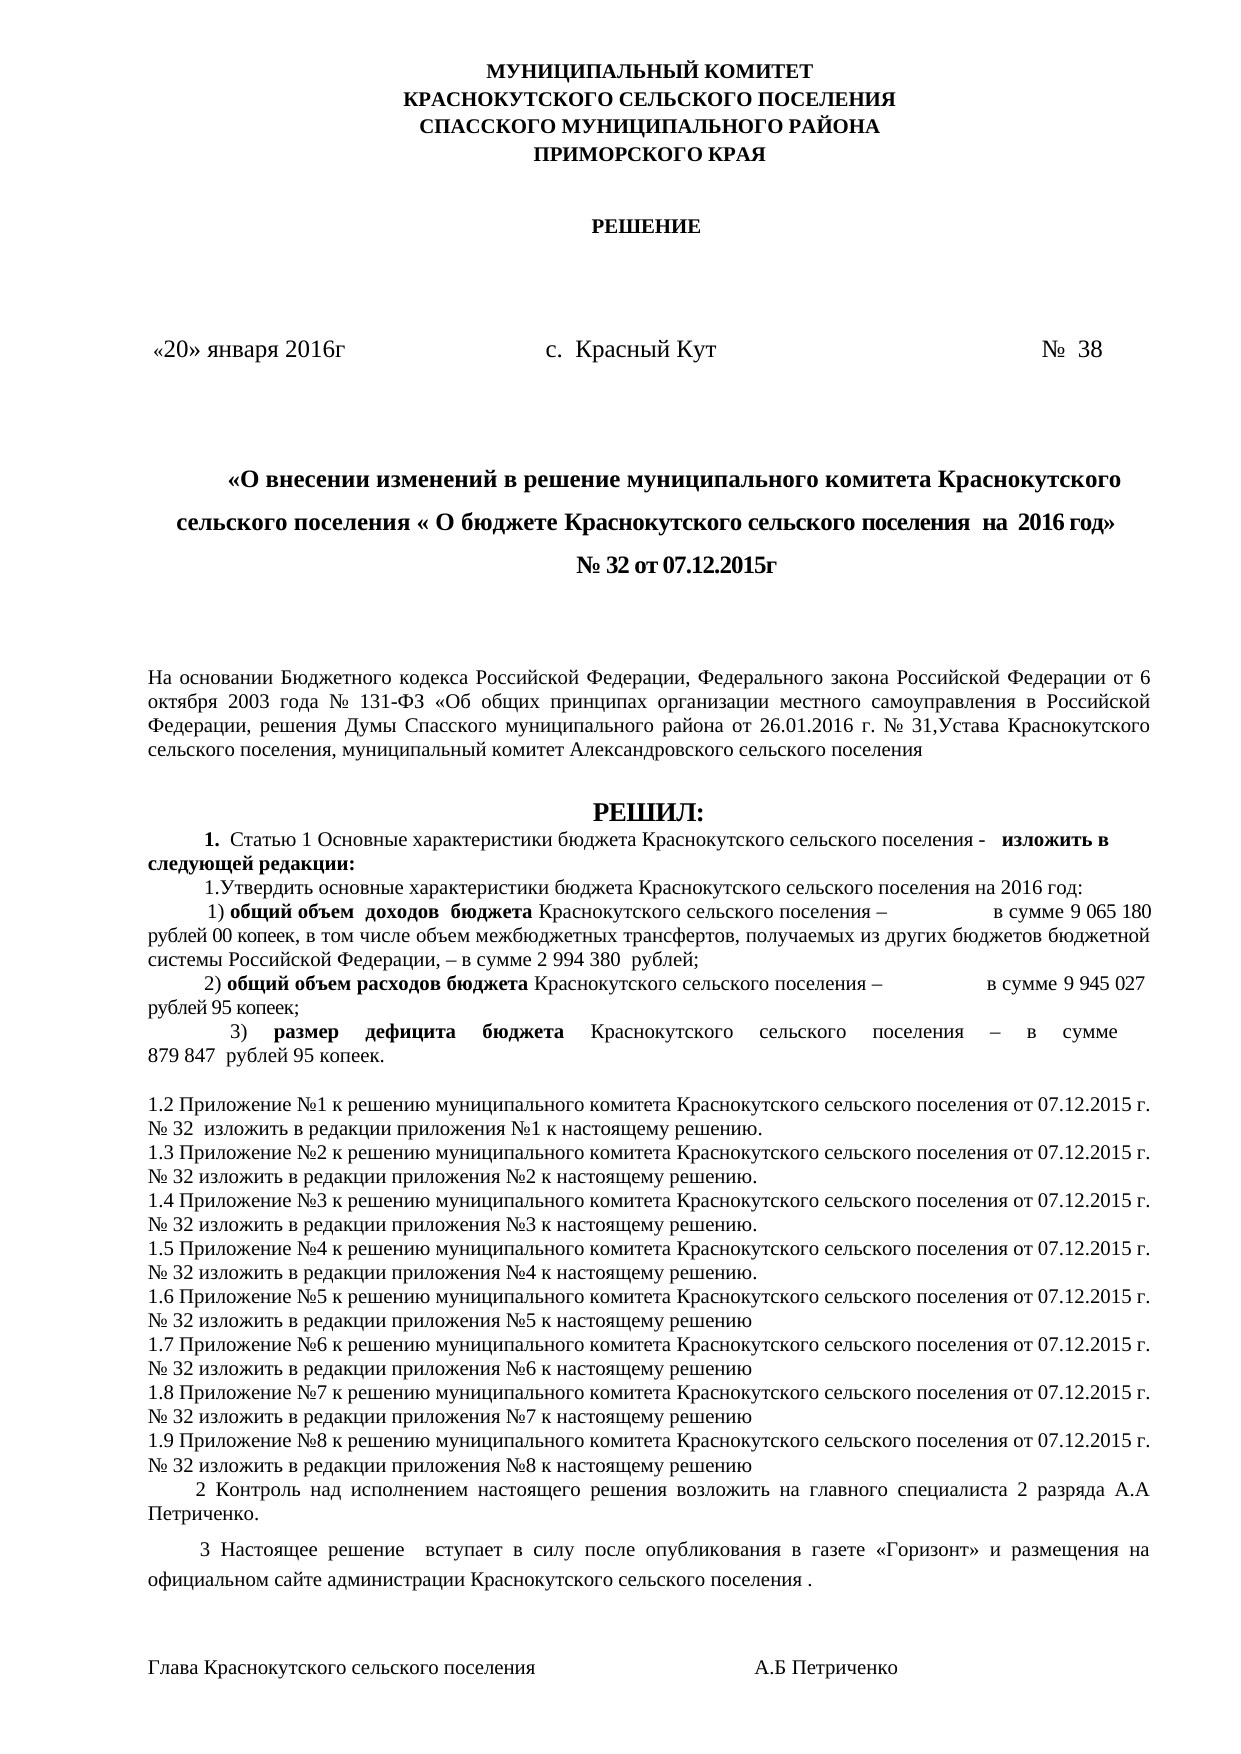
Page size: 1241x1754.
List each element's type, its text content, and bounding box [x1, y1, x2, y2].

text 3) размер дефицита бюджета Краснокутского сельского поселения – в сумме 879 847 рублей 95 копеек. [148, 1019, 1145, 1067]
text РЕШЕНИЕ [148, 214, 1145, 238]
text РЕШИЛ: [148, 796, 1150, 827]
text 1. Статью 1 Основные характеристики бюджета Краснокутского сельского поселения - изложить в следующей редакции: [148, 827, 1152, 875]
text 2 Контроль над исполнением настоящего решения возложить на главного специалиста 2 разряда А.А Петриченко. [148, 1477, 1152, 1525]
text «20» января 2016г с. Красный Кут № 38 [148, 334, 1145, 363]
text 1.8 Приложение №7 к решению муниципального комитета Краснокутского сельского поселения от 07.12.2015 г. № 32 изложить в редакции приложения №7 к настоящему решению [148, 1380, 1152, 1428]
text 3 Настоящее решение вступает в силу после опубликования в газете «Горизонт» и размещения на официальном сайте администрации Краснокутского сельского поселения . [148, 1537, 1152, 1592]
text 1.5 Приложение №4 к решению муниципального комитета Краснокутского сельского поселения от 07.12.2015 г. № 32 изложить в редакции приложения №4 к настоящему решению. [148, 1236, 1152, 1284]
text 1.3 Приложение №2 к решению муниципального комитета Краснокутского сельского поселения от 07.12.2015 г. № 32 изложить в редакции приложения №2 к настоящему решению. [148, 1140, 1152, 1188]
text 2) общий объем расходов бюджета Краснокутского сельского поселения – в сумме 9 945 027 рублей 95 копеек; [148, 971, 1145, 1019]
text 1.9 Приложение №8 к решению муниципального комитета Краснокутского сельского поселения от 07.12.2015 г. № 32 изложить в редакции приложения №8 к настоящему решению [148, 1428, 1152, 1477]
text Глава Краснокутского сельского поселения А.Б Петриченко [148, 1655, 1152, 1679]
text 1.6 Приложение №5 к решению муниципального комитета Краснокутского сельского поселения от 07.12.2015 г. № 32 изложить в редакции приложения №5 к настоящему решению [148, 1284, 1152, 1332]
text 1) общий объем доходов бюджета Краснокутского сельского поселения – в сумме 9 065 180 рублей 00 копеек, в том числе объем межбюджетных трансфертов, получаемых из других бюджетов бюджетной системы Российской Федерации, – в сумме 2 994 380 рублей; [148, 899, 1152, 971]
text 1.7 Приложение №6 к решению муниципального комитета Краснокутского сельского поселения от 07.12.2015 г. № 32 изложить в редакции приложения №6 к настоящему решению [148, 1332, 1152, 1380]
text № 32 от 07.12.2015г [148, 550, 1145, 579]
text 1.Утвердить основные характеристики бюджета Краснокутского сельского поселения на 2016 год: [148, 875, 1152, 899]
text 1.4 Приложение №3 к решению муниципального комитета Краснокутского сельского поселения от 07.12.2015 г. № 32 изложить в редакции приложения №3 к настоящему решению. [148, 1188, 1152, 1236]
table_header МУНИЦИПАЛЬНЫЙ КОМИТЕТ КРАСНОКУТСКОГО СЕЛЬСКОГО ПОСЕЛЕНИЯ СПАССКОГО МУНИЦИПАЛЬНОГО РАЙОНА ПРИМОРСКОГО КРАЯ [130, 59, 1170, 166]
text На основании Бюджетного кодекса Российской Федерации, Федерального закона Российской Федерации от 6 октября 2003 года № 131-ФЗ «Об общих принципах организации местного самоуправления в Российской Федерации, решения Думы Спасского муниципального района от 26.01.2016 г. № 31,Устава Краснокутского сельского поселения, муниципальный комитет Александровского сельского поселения [148, 665, 1152, 761]
text 1.2 Приложение №1 к решению муниципального комитета Краснокутского сельского поселения от 07.12.2015 г. № 32 изложить в редакции приложения №1 к настоящему решению. [148, 1092, 1152, 1140]
text «О внесении изменений в решение муниципального комитета Краснокутского сельского поселения « О бюджете Краснокутского сельского поселения на 2016 год» [148, 464, 1145, 536]
